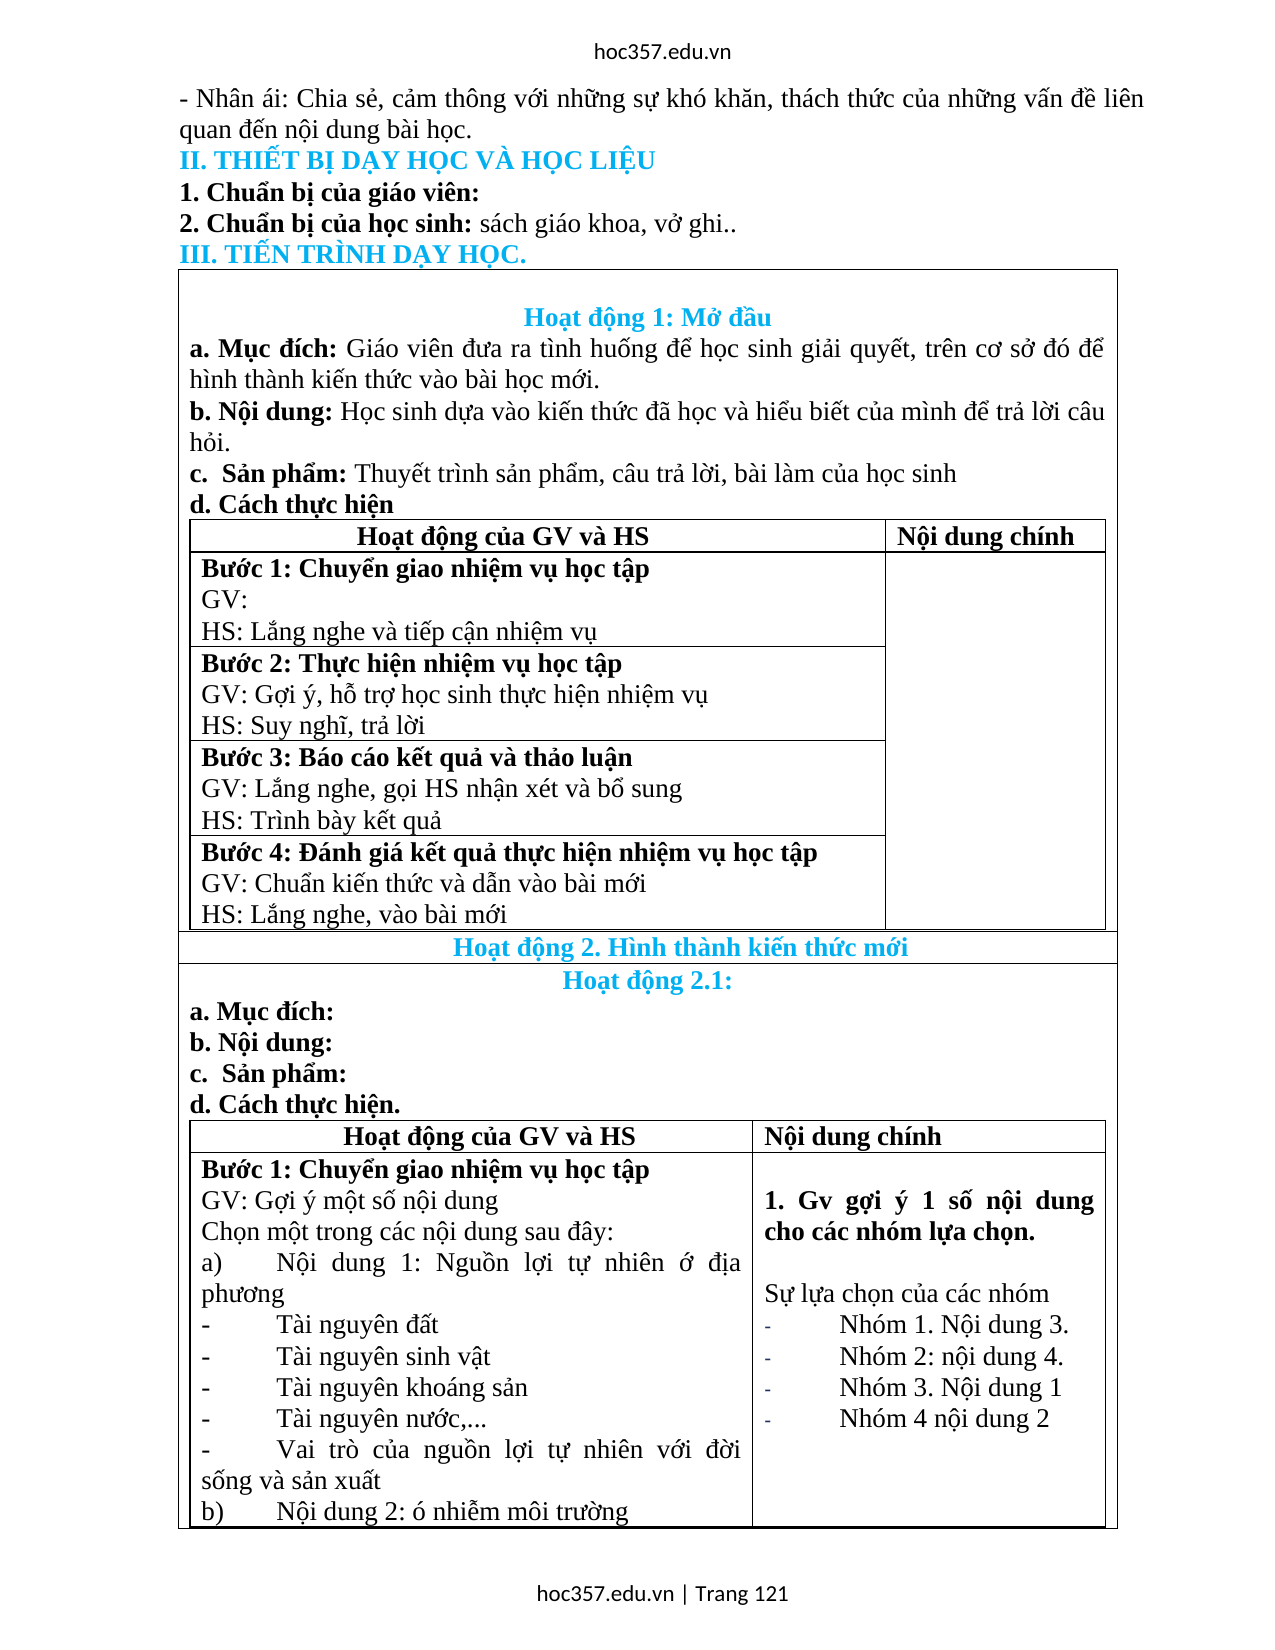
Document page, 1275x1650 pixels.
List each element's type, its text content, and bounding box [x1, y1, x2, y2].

text - Nhân ái: Chia sẻ, cảm thông với những sự khó khăn, thách thức của những vấn đề liên quan đến nội dung bài học. [179, 82, 1146, 144]
table_cell Hoạt động 2.1: a. Mục đích: b. Nội dung: c. Sản phẩm: d. Cách thực hiện. [179, 964, 1117, 1527]
text II. THIẾT BỊ DẠY HỌC VÀ HỌC LIỆU [179, 144, 1146, 176]
table_cell Hoạt động 2. Hình thành kiến thức mới [179, 932, 1117, 963]
text III. TIẾN TRÌNH DẠY HỌC. [179, 238, 1152, 269]
text 1. Chuẩn bị của giáo viên: [179, 176, 1146, 207]
table_header Hoạt động 1: Mở đầu a. Mục đích: Giáo viên đưa ra tình huống để học sinh giải quyết, trên cơ sở đó để hình thành kiến thức vào bài học mới. b. Nội dung: Học sinh dựa vào kiến thức đã học và hiểu biết của mình để trả lời câu hỏi. c. Sản phẩm: Thuyết trình sản phẩm, câu trả lời, bài làm của học sinh d. Cách thực hiện [179, 270, 1117, 931]
text 2. Chuẩn bị của học sinh: sách giáo khoa, vở ghi.. [179, 207, 1152, 238]
